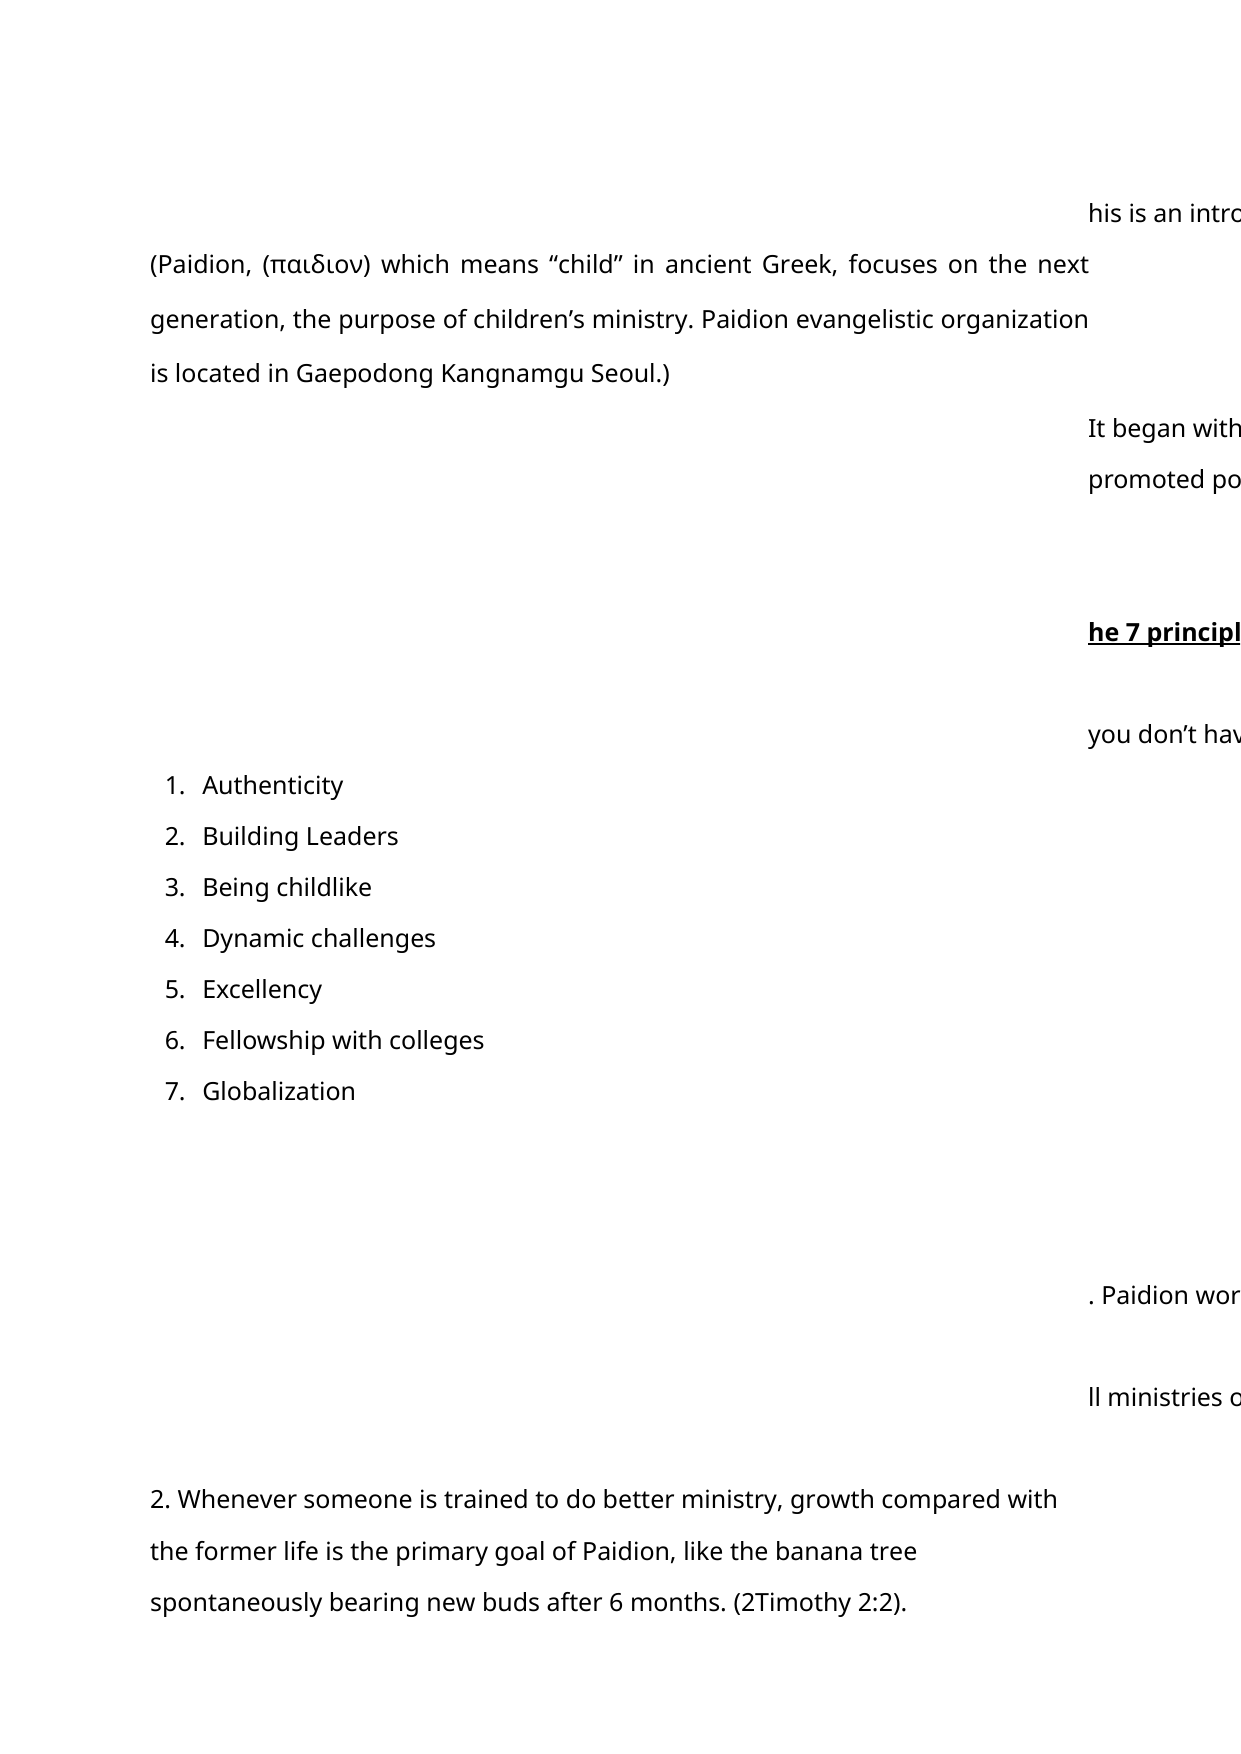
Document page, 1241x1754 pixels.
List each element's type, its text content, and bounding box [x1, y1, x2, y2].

text 2. Whenever someone is trained to do better ministry, growth compared with the former life is the primary goal of Paidion, like the banana tree spontaneously bearing new buds after 6 months. (2Timothy ). [150, 1482, 1090, 1618]
list Being childlike [164, 869, 1090, 904]
list Excellency [164, 972, 1090, 1006]
text The 7 principles of Paidion are: [1088, 563, 1240, 643]
list Authenticity [164, 767, 1090, 802]
text (Paidion, (παιδιον) which means “child” in ancient Greek, focuses on the next generation, the purpose of children’s ministry. Paidion evangelistic organization is located in Gaepodong Kangnamgu Seoul.) [150, 247, 1090, 390]
text All ministries of Paidion are based on God’s word and are evaluated on that criteria. (Authenticity) [1088, 1329, 1240, 1414]
text This is an introduction to “Paidion,” which is an evangelistic organization. [1088, 145, 1240, 230]
list Dynamic challenges [164, 921, 1090, 955]
list Globalization [164, 1074, 1090, 1108]
text (you don’t have to say 1st one, 2nd one, just list them or just put a number in front) [1088, 665, 1240, 751]
text 1. Paidion works with God and His faithful Word. (Proverbs3:5-6) [1088, 1227, 1240, 1312]
list Fellowship with colleges [164, 1023, 1090, 1057]
list Building Leaders [164, 818, 1090, 853]
